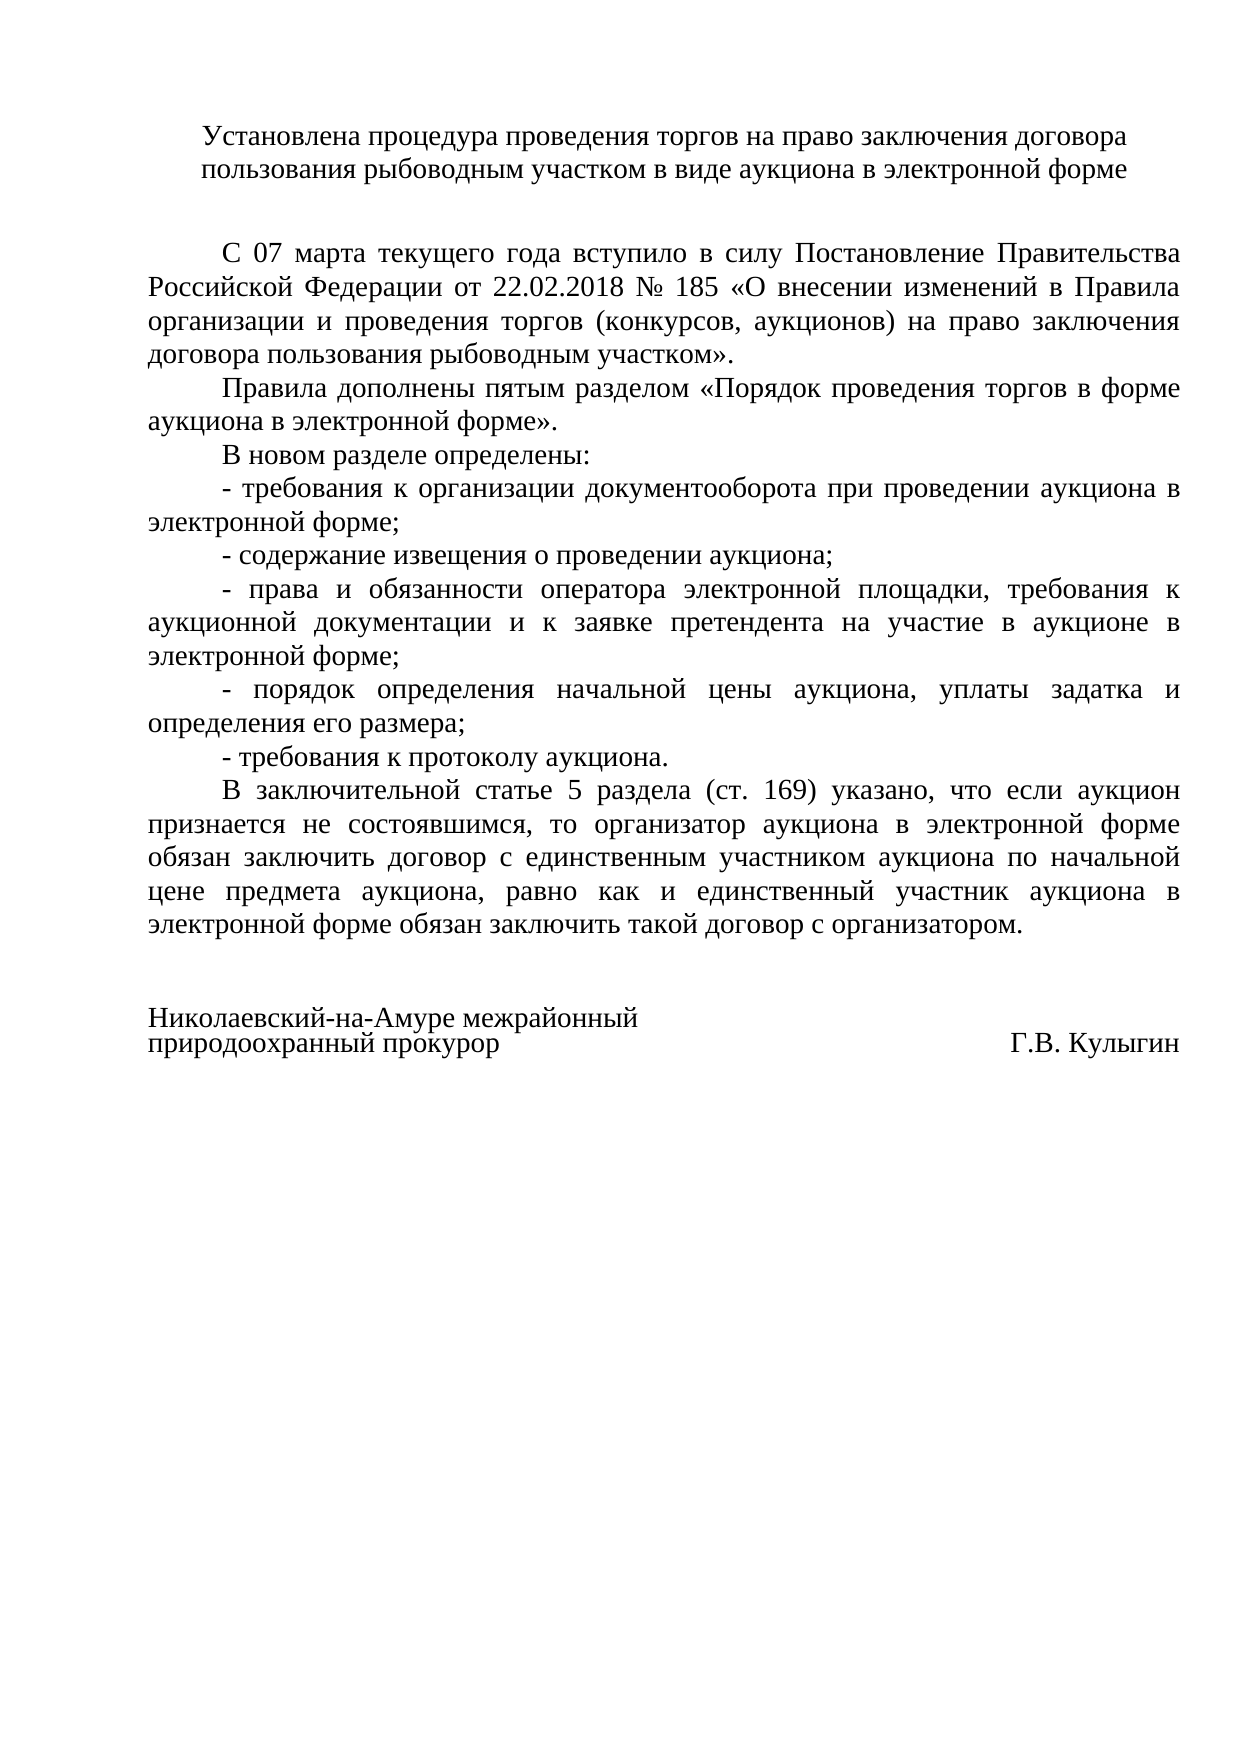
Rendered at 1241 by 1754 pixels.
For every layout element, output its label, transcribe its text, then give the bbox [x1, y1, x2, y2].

text Установлена процедура проведения торгов на право заключения договора пользования рыбоводным участком в виде аукциона в электронной форме [148, 118, 1181, 185]
text Николаевский-на-Амуре межрайонный [148, 1007, 1181, 1032]
text - требования к протоколу аукциона. [148, 739, 1181, 772]
text - порядок определения начальной цены аукциона, уплаты задатка и определения его размера; [148, 672, 1181, 739]
text природоохранный прокурор Г.В. Кулыгин [148, 1032, 1181, 1057]
text С 07 марта текущего года вступило в силу Постановление Правительства Российской Федерации от 22.02.2018 № 185 «О внесении изменений в Правила организации и проведения торгов (конкурсов, аукционов) на право заключения договора пользования рыбоводным участком». [148, 236, 1181, 370]
text В заключительной статье 5 раздела (ст. 169) указано, что если аукцион признается не состоявшимся, то организатор аукциона в электронной форме обязан заключить договор с единственным участником аукциона по начальной цене предмета аукциона, равно как и единственный участник аукциона в электронной форме обязан заключить такой договор с организатором. [148, 772, 1181, 940]
text - требования к организации документооборота при проведении аукциона в электронной форме; [148, 470, 1181, 537]
text - права и обязанности оператора электронной площадки, требования к аукционной документации и к заявке претендента на участие в аукционе в электронной форме; [148, 571, 1181, 672]
text В новом разделе определены: [148, 437, 1181, 470]
text Правила дополнены пятым разделом «Порядок проведения торгов в форме аукциона в электронной форме». [148, 370, 1181, 437]
text - содержание извещения о проведении аукциона; [148, 537, 1181, 571]
